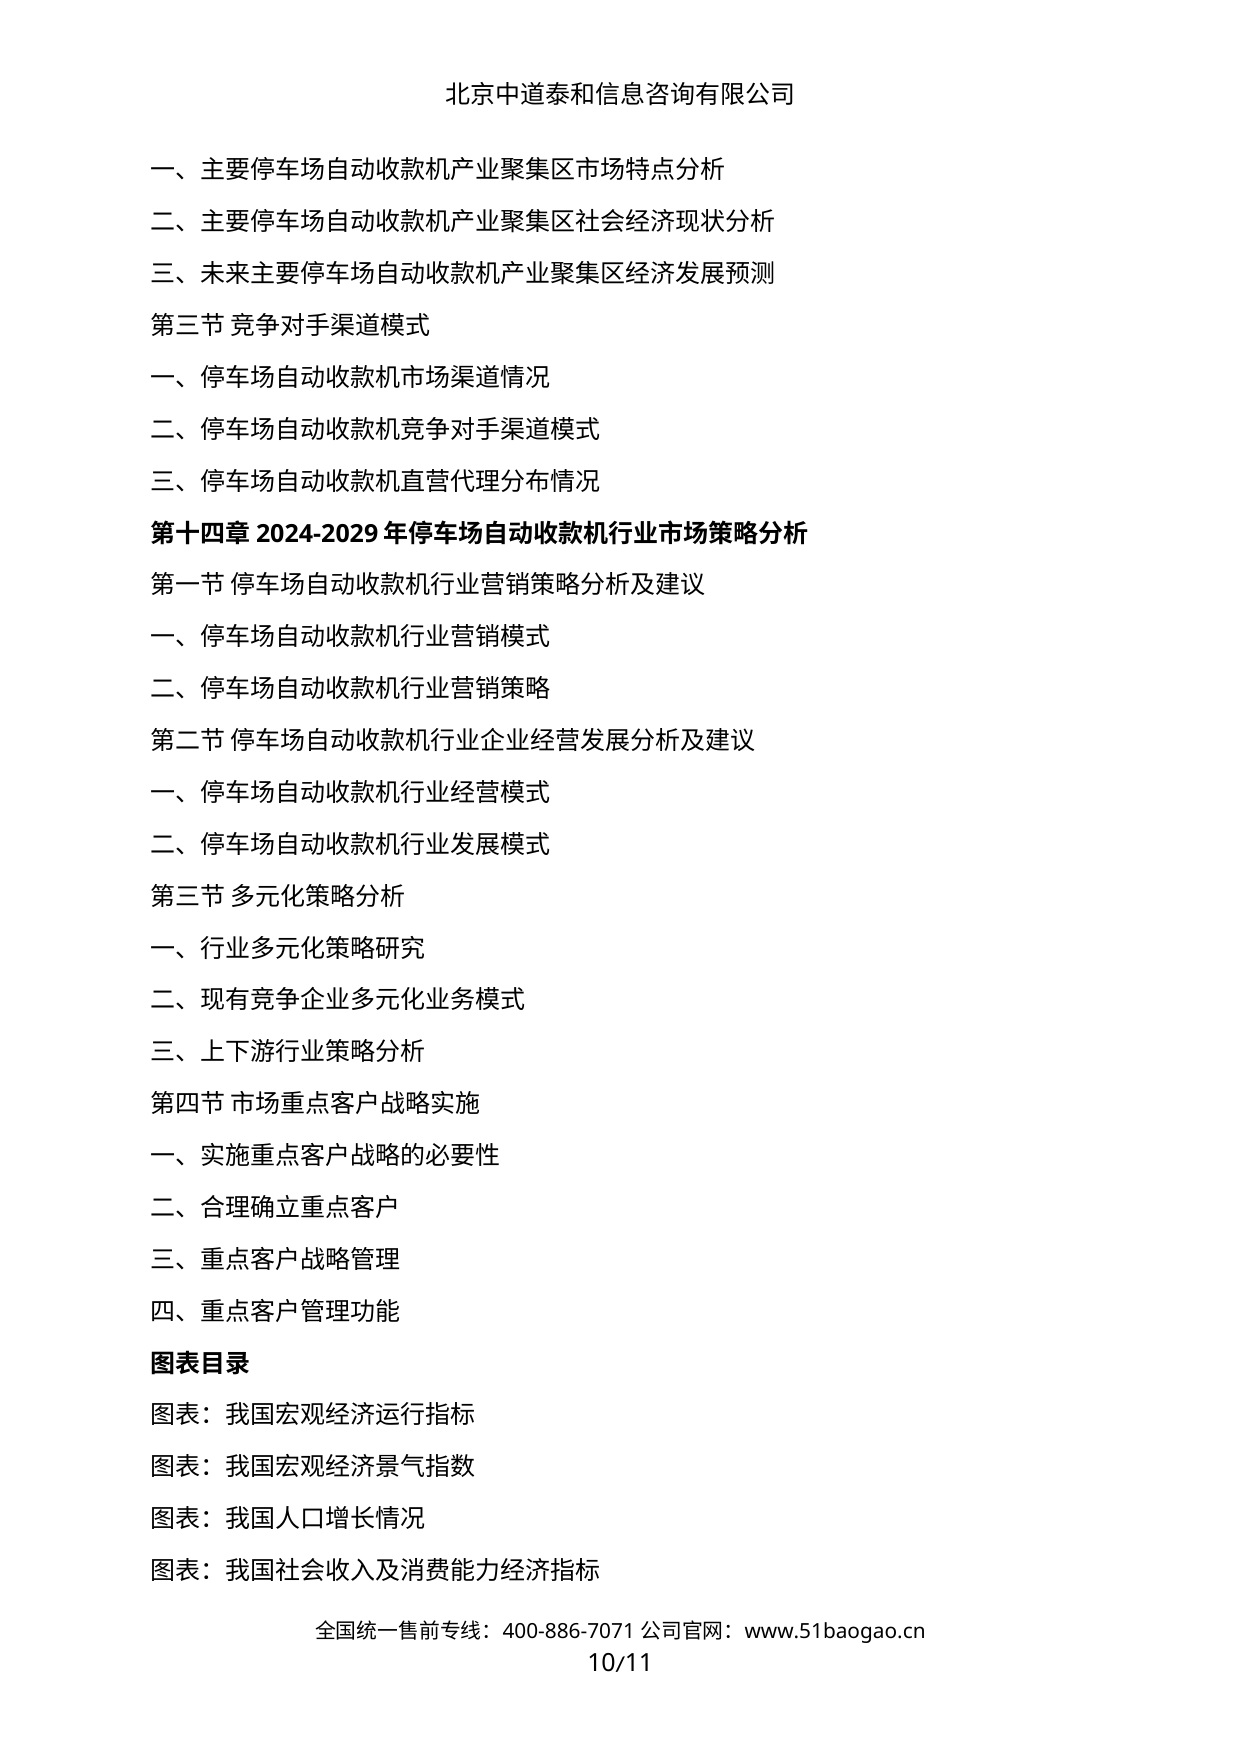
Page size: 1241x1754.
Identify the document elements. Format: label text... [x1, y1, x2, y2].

text 图表：我国宏观经济运行指标 [150, 1395, 1090, 1431]
text 第三节 竞争对手渠道模式 [150, 306, 1090, 342]
text 第四节 市场重点客户战略实施 [150, 1084, 1090, 1120]
text 二、现有竞争企业多元化业务模式 [150, 980, 1090, 1016]
text 二、主要停车场自动收款机产业聚集区社会经济现状分析 [150, 202, 1090, 238]
text 三、停车场自动收款机直营代理分布情况 [150, 461, 1090, 497]
text 一、停车场自动收款机行业营销模式 [150, 617, 1090, 653]
text 第一节 停车场自动收款机行业营销策略分析及建议 [150, 565, 1090, 601]
text 二、停车场自动收款机竞争对手渠道模式 [150, 409, 1090, 446]
text 二、停车场自动收款机行业营销策略 [150, 669, 1090, 705]
text 图表：我国宏观经济景气指数 [150, 1447, 1090, 1483]
text 三、重点客户战略管理 [150, 1239, 1090, 1276]
text 第十四章 2024-2029年停车场自动收款机行业市场策略分析 [150, 513, 1090, 549]
text 二、停车场自动收款机行业发展模式 [150, 824, 1090, 861]
text 第二节 停车场自动收款机行业企业经营发展分析及建议 [150, 721, 1090, 757]
text 三、上下游行业策略分析 [150, 1032, 1090, 1068]
text 一、实施重点客户战略的必要性 [150, 1136, 1090, 1172]
text 一、主要停车场自动收款机产业聚集区市场特点分析 [150, 150, 1090, 186]
text 图表目录 [150, 1343, 1090, 1379]
text 图表：我国人口增长情况 [150, 1499, 1090, 1535]
text 四、重点客户管理功能 [150, 1291, 1090, 1327]
text 二、合理确立重点客户 [150, 1187, 1090, 1224]
text 一、停车场自动收款机市场渠道情况 [150, 357, 1090, 394]
text 图表：我国社会收入及消费能力经济指标 [150, 1551, 1090, 1587]
text 第三节 多元化策略分析 [150, 876, 1090, 912]
text 一、行业多元化策略研究 [150, 928, 1090, 964]
text 一、停车场自动收款机行业经营模式 [150, 772, 1090, 809]
text 三、未来主要停车场自动收款机产业聚集区经济发展预测 [150, 254, 1090, 290]
